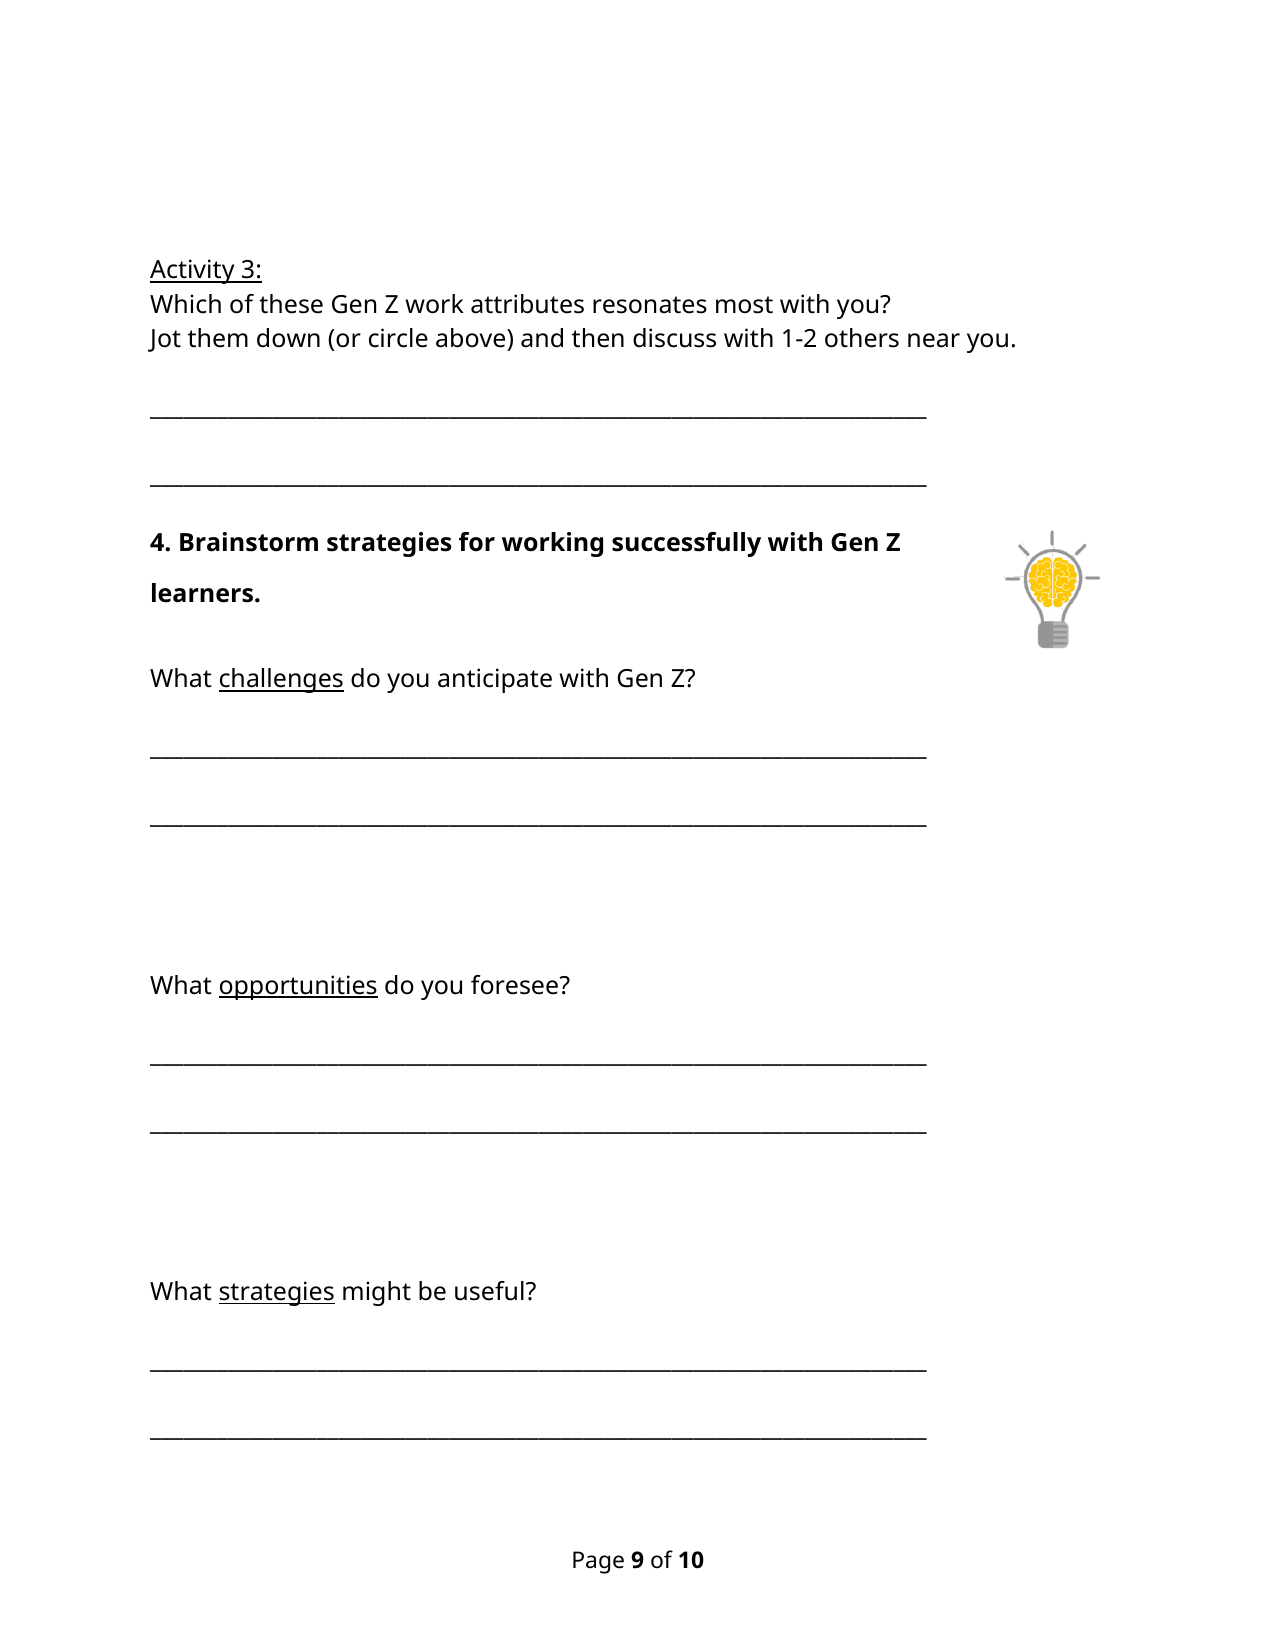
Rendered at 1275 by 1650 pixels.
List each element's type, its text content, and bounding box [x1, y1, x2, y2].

text ______________________________________________________________________ [150, 797, 1125, 831]
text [150, 1342, 1125, 1376]
text Activity 3: [150, 252, 1125, 286]
text What strategies might be useful? [150, 1274, 1125, 1308]
text What challenges do you anticipate with Gen Z? [150, 661, 1125, 695]
picture [989, 524, 1122, 653]
text Jot them down (or circle above) and then discuss with 1-2 others near you. [150, 320, 1125, 354]
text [150, 1410, 1125, 1444]
text What opportunities do you foresee? [150, 967, 1125, 1001]
text ______________________________________________________________________ [150, 457, 1125, 491]
text ______________________________________________________________________ [150, 1035, 1125, 1069]
text Which of these Gen Z work attributes resonates most with you? [150, 286, 1125, 320]
text ______________________________________________________________________ [150, 388, 1125, 422]
text ______________________________________________________________________ [150, 729, 1125, 763]
text ______________________________________________________________________ [150, 1103, 1125, 1138]
text 4. Brainstorm strategies for working successfully with Gen Z learners. [150, 525, 1075, 610]
